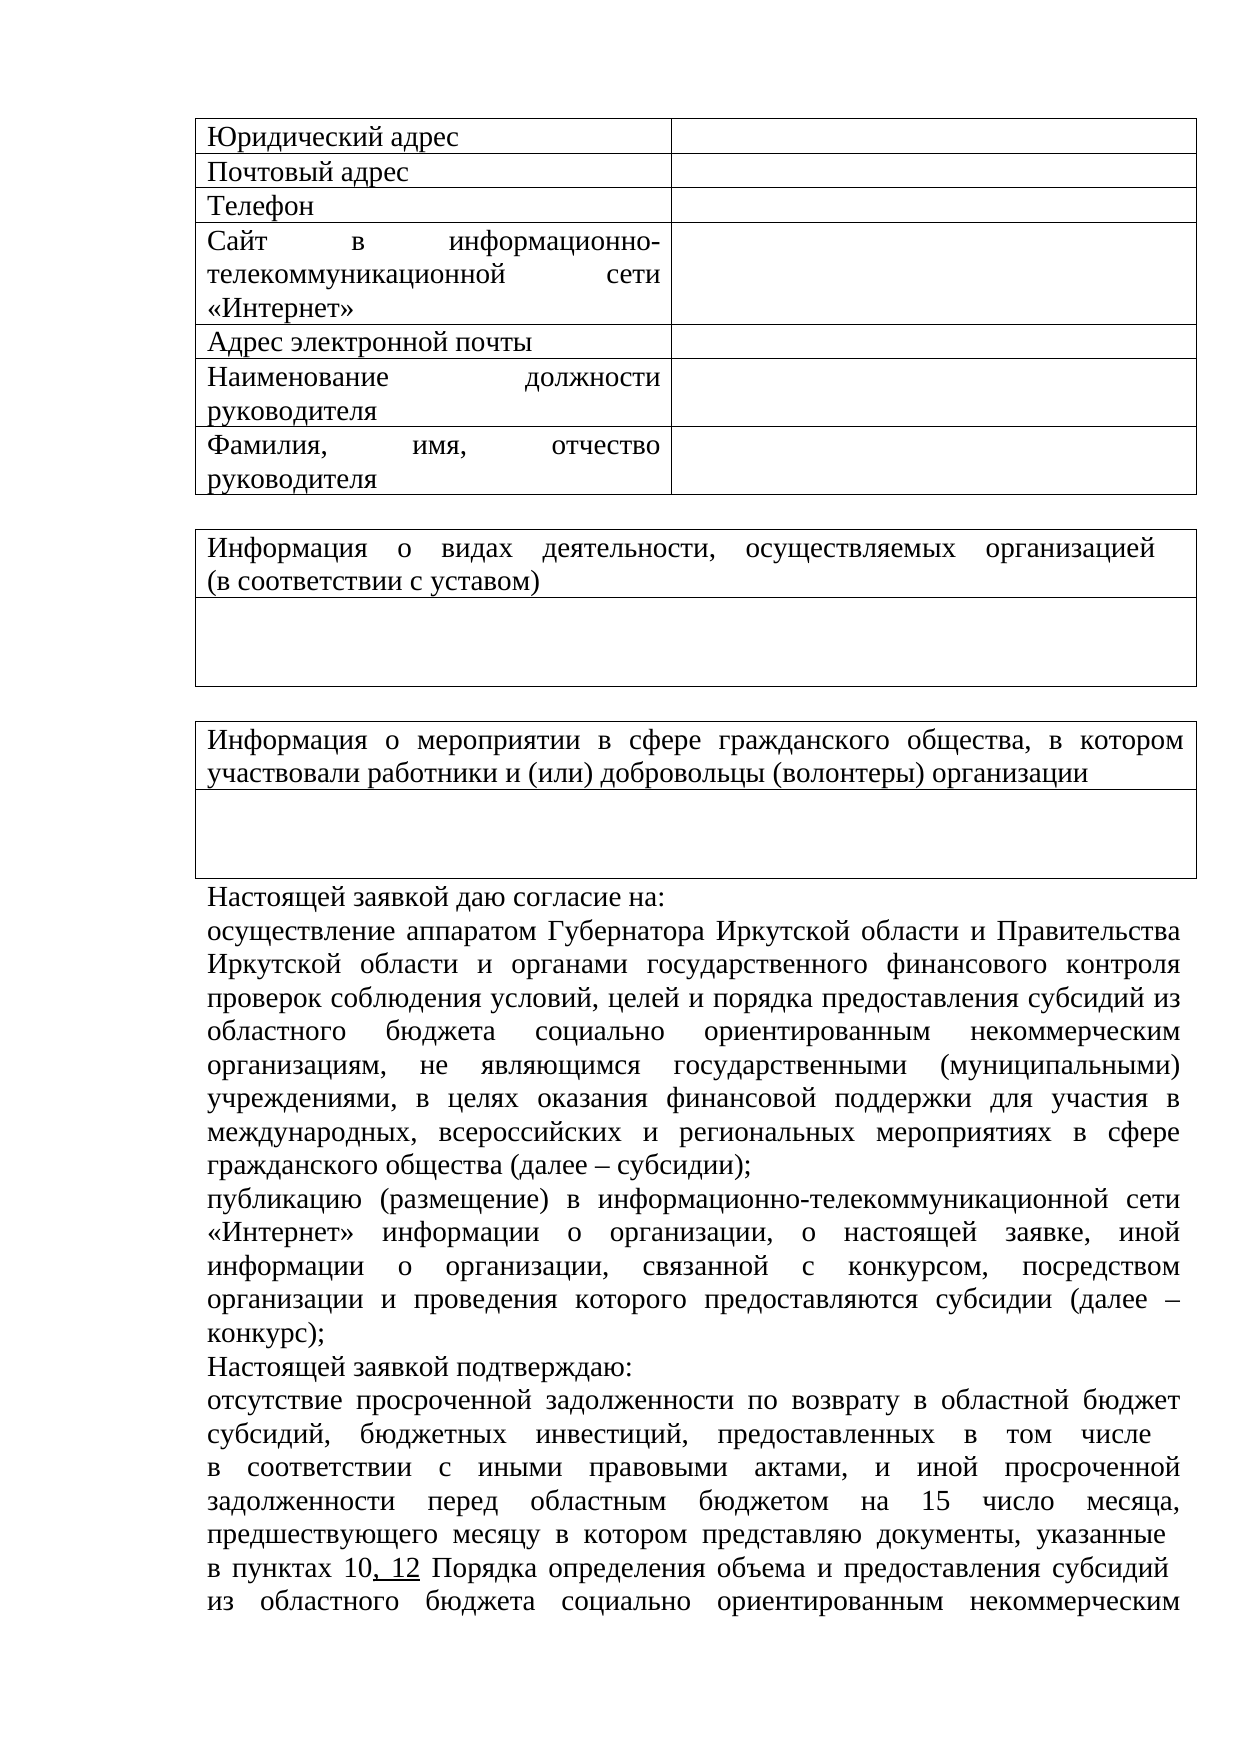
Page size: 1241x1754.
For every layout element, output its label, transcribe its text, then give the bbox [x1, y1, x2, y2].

table_cell [672, 119, 1196, 153]
table_cell [672, 223, 1196, 323]
table_header Информация о видах деятельности, осуществляемых организацией (в соответствии с уставом) [196, 530, 1196, 597]
table_cell Наименование должности руководителя [196, 359, 671, 426]
table_cell Юридический адрес [196, 119, 671, 153]
table_cell [672, 427, 1196, 494]
table_cell Телефон [196, 188, 671, 222]
text публикацию (размещение) в информационно-телекоммуникационной сети «Интернет» информации о организации, о настоящей заявке, иной информации о организации, связанной с конкурсом, посредством организации и проведения которого предоставляются субсидии (далее – конкурс); [207, 1181, 1181, 1349]
table_cell [672, 359, 1196, 426]
table_cell [196, 598, 1196, 686]
table_cell Сайт в информационно-телекоммуникационной сети «Интернет» [196, 223, 671, 323]
table_cell Адрес электронной почты [196, 325, 671, 358]
table_cell [672, 188, 1196, 222]
table_cell Почтовый адрес [196, 154, 671, 187]
text осуществление аппаратом Губернатора Иркутской области и Правительства Иркутской области и органами государственного финансового контроля проверок соблюдения условий, целей и порядка предоставления субсидий из областного бюджета социально ориентированным некоммерческим организациям, не являющимся государственными (муниципальными) учреждениями, в целях оказания финансовой поддержки для участия в международных, всероссийских и региональных мероприятиях в сфере гражданского общества (далее – субсидии); [207, 913, 1181, 1181]
table_cell Фамилия, имя, отчество руководителя [196, 427, 671, 494]
table_header Информация о мероприятии в сфере гражданского общества, в котором участвовали работники и (или) добровольцы (волонтеры) организации [196, 722, 1196, 789]
table_cell [672, 325, 1196, 358]
text Настоящей заявкой подтверждаю: [207, 1349, 1181, 1382]
table_cell [672, 154, 1196, 187]
table_cell [196, 790, 1196, 878]
text Настоящей заявкой даю согласие на: [207, 879, 1181, 913]
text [207, 1382, 1181, 1617]
